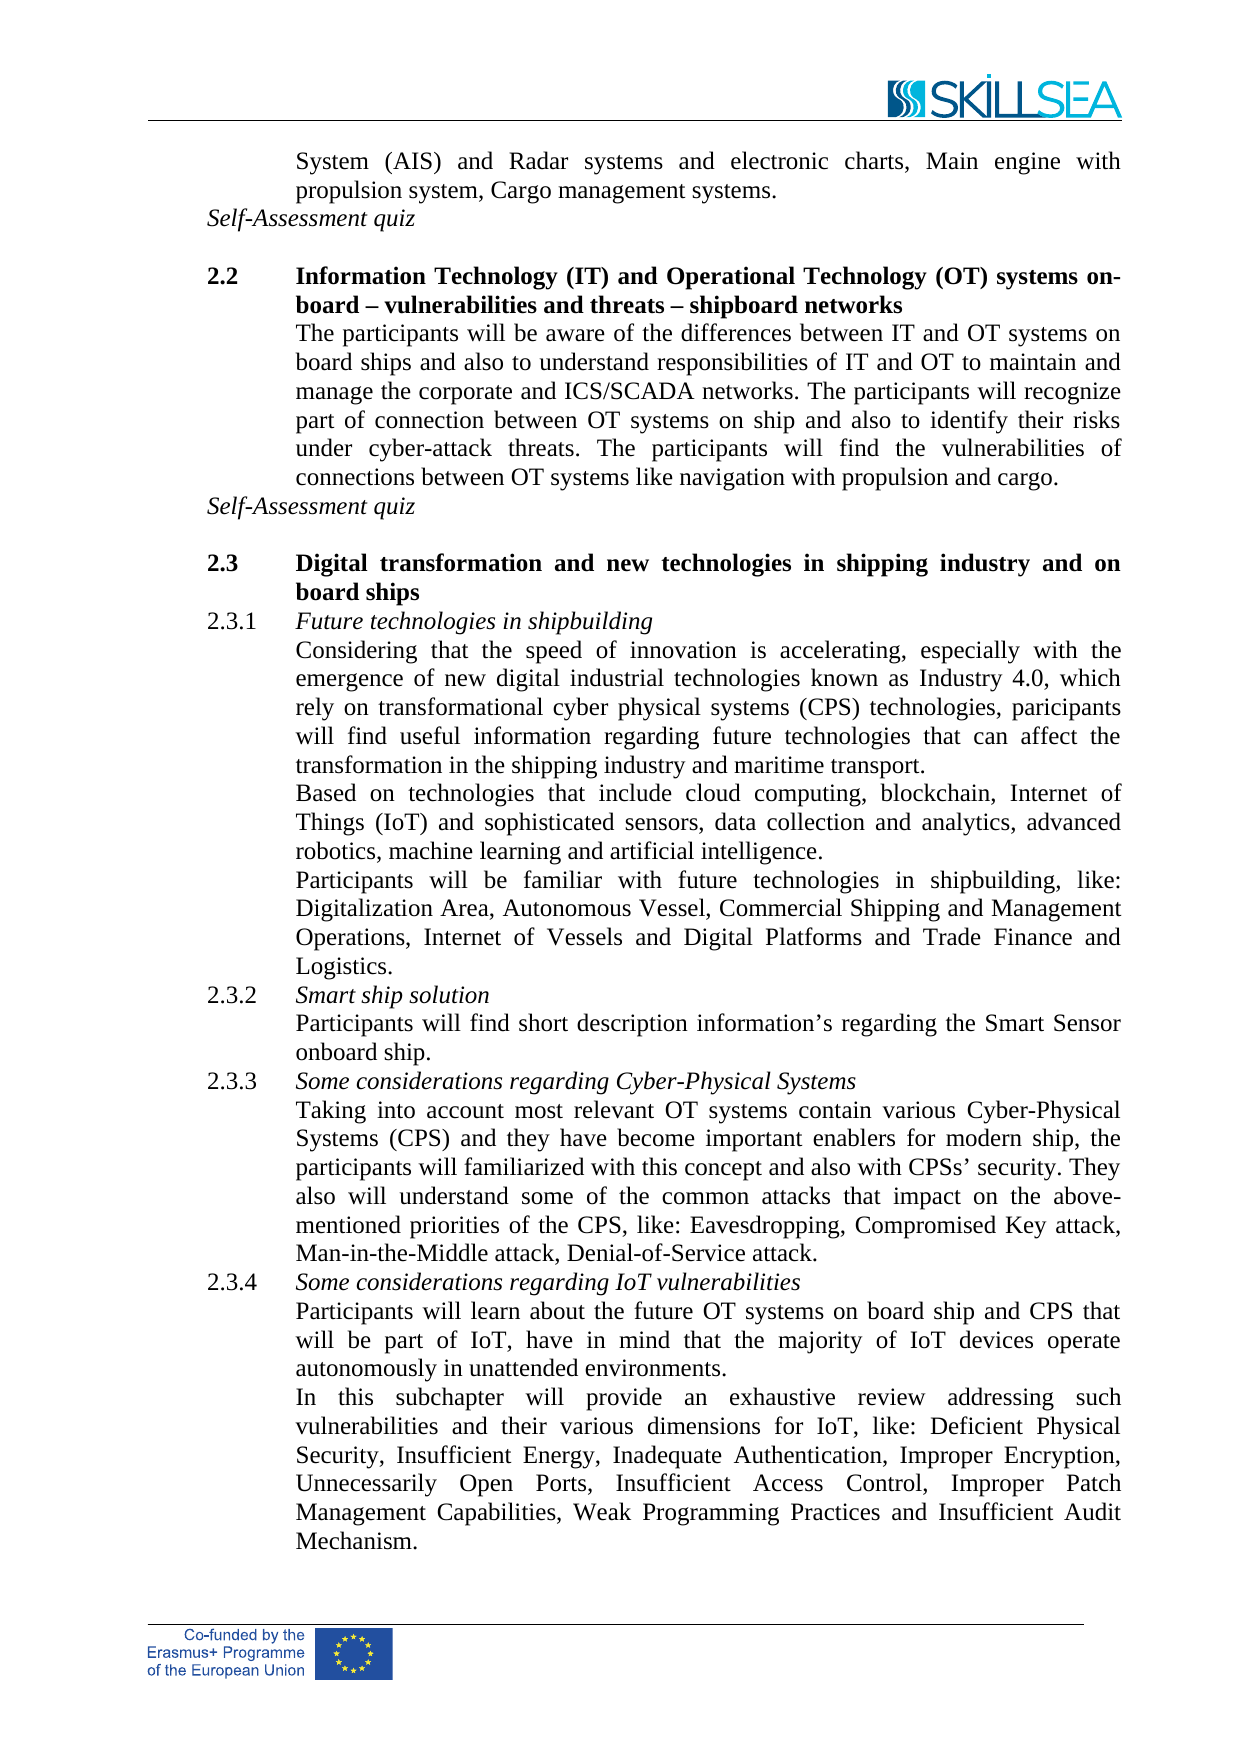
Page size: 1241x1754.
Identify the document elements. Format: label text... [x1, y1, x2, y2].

text Participants will find short description information’s regarding the Smart Sensor onboard ship. [295, 1008, 1122, 1066]
text Based on technologies that include cloud computing, blockchain, Internet of Things (IoT) and sophisticated sensors, data collection and analytics, advanced robotics, machine learning and artificial intelligence. [295, 778, 1122, 865]
list Some considerations regarding Cyber-Physical Systems [207, 1066, 1122, 1095]
text Participants will be familiar with future technologies in shipbuilding, like: Digitalization Area, Autonomous Vessel, Commercial Shipping and Management Operations, Internet of Vessels and Digital Platforms and Trade Finance and Logistics. [295, 865, 1122, 980]
text Self-Assessment quiz [207, 491, 1122, 520]
text Taking into account most relevant OT systems contain various Cyber-Physical Systems (CPS) and they have become important enablers for modern ship, the participants will familiarized with this concept and also with CPSs’ security. They also will understand some of the common attacks that impact on the above-mentioned priorities of the CPS, like: Eavesdropping, Compromised Key attack, Man-in-the-Middle attack, Denial-of-Service attack. [295, 1095, 1122, 1267]
text In this subchapter will provide an exhaustive review addressing such vulnerabilities and their various dimensions for IoT, like: Deficient Physical Security, Insufficient Energy, Inadequate Authentication, Improper Encryption, Unnecessarily Open Ports, Insufficient Access Control, Improper Patch Management Capabilities, Weak Programming Practices and Insufficient Audit Mechanism. [295, 1382, 1122, 1555]
text Considering that the speed of innovation is accelerating, especially with the emergence of new digital industrial technologies known as Industry 4.0, which rely on transformational cyber physical systems (CPS) technologies, paricipants will find useful information regarding future technologies that can affect the transformation in the shipping industry and maritime transport. [295, 635, 1122, 778]
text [295, 146, 1122, 203]
text Self-Assessment quiz [207, 203, 1122, 232]
list The participants will be aware of the differences between IT and OT systems on board ships and also to understand responsibilities of IT and OT to maintain and manage the corporate and ICS/SCADA networks. The participants will recognize part of connection between OT systems on ship and also to identify their risks under cyber-attack threats. The participants will find the vulnerabilities of connections between OT systems like navigation with propulsion and cargo. [295, 318, 1122, 491]
list Some considerations regarding IoT vulnerabilities [207, 1267, 1122, 1296]
list Information Technology (IT) and Operational Technology (OT) systems on-board – vulnerabilities and threats – shipboard networks [207, 261, 1122, 318]
list Digital transformation and new technologies in shipping industry and on board ships [207, 548, 1122, 606]
text Participants will learn about the future OT systems on board ship and CPS that will be part of IoT, have in mind that the majority of IoT devices operate autonomously in unattended environments. [295, 1296, 1122, 1382]
list Smart ship solution [207, 980, 1122, 1008]
list Future technologies in shipbuilding [207, 606, 1122, 635]
